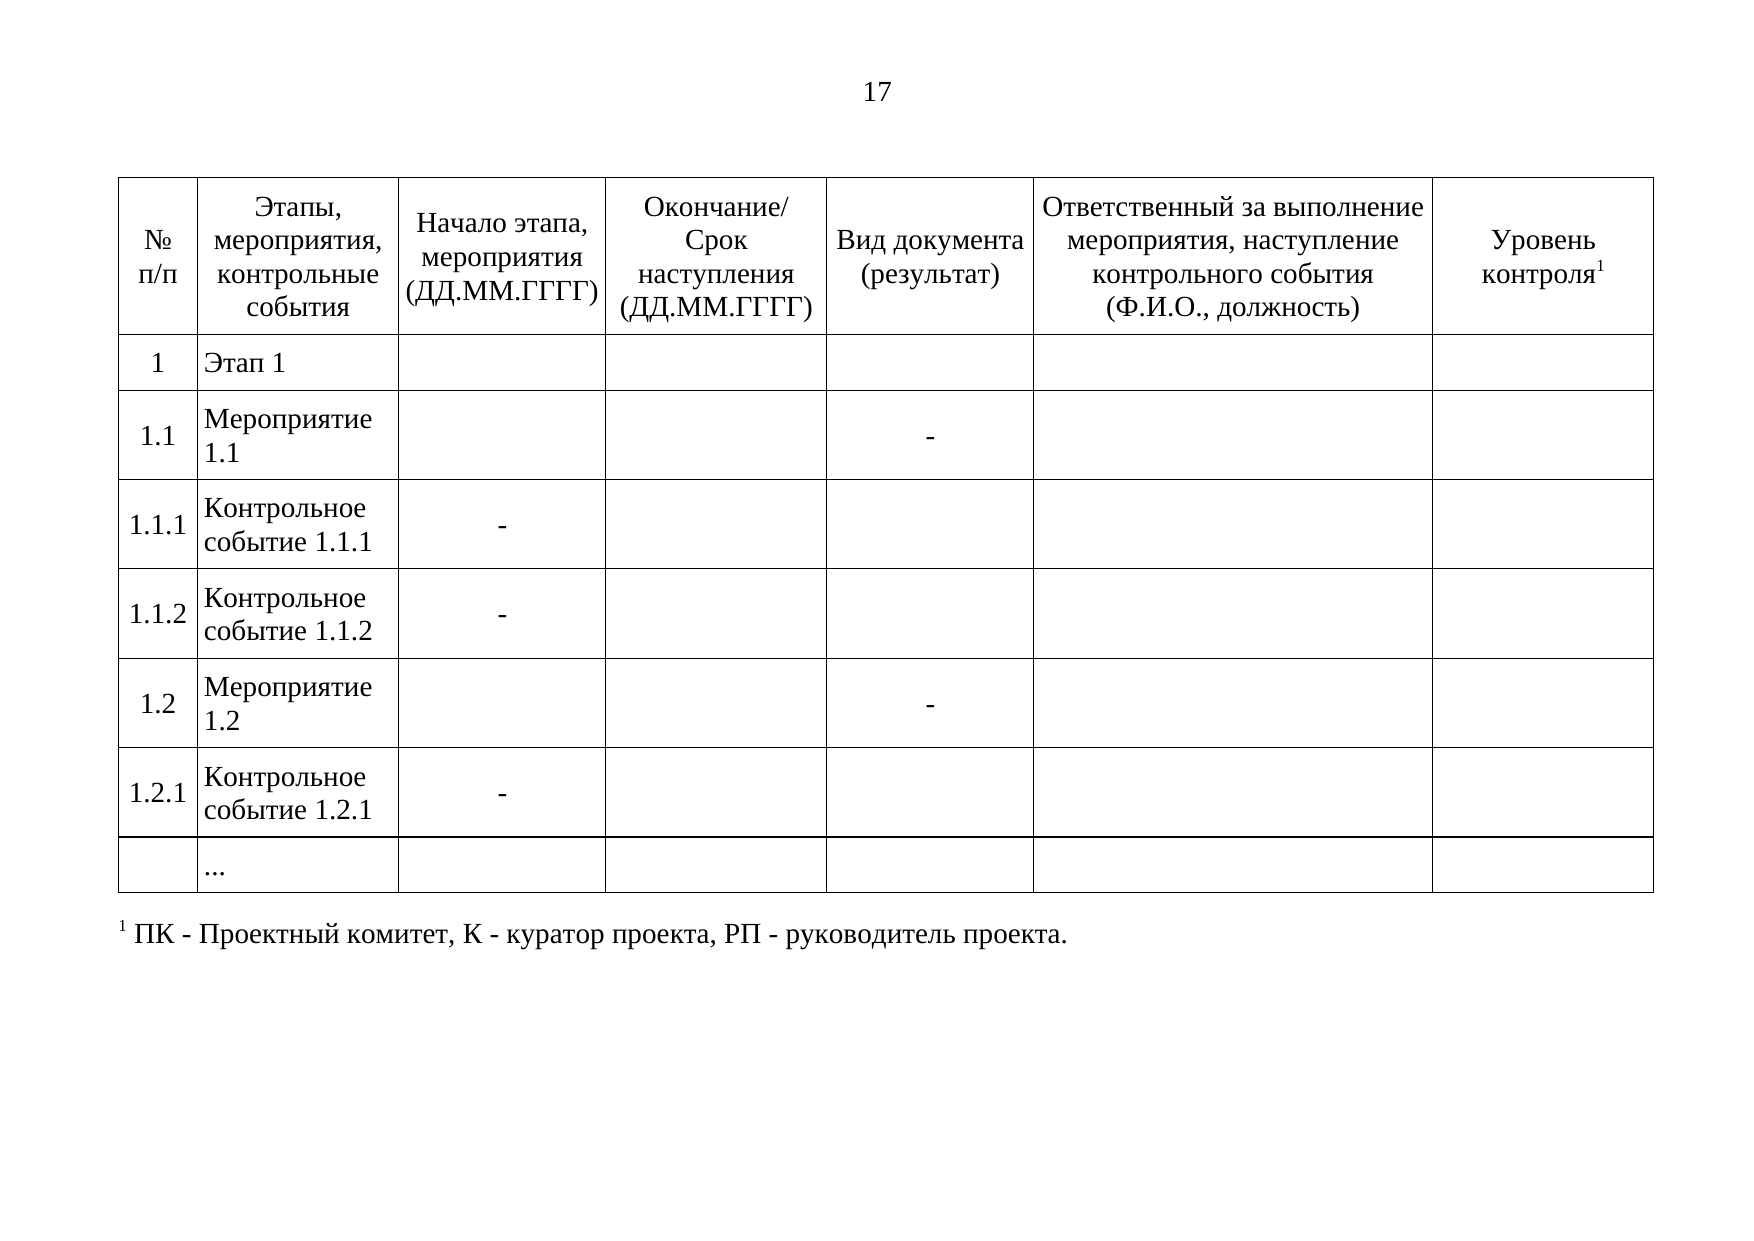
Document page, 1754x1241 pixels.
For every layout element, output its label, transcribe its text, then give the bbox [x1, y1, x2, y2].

table_cell Мероприятие 1.2 [198, 659, 398, 747]
table_header Ответственный за выполнение мероприятия, наступление контрольного события (Ф.И.О., должность) [1034, 178, 1432, 334]
table_cell - [399, 748, 605, 836]
table_cell [827, 569, 1033, 658]
table_cell ... [198, 838, 398, 892]
text 1 ПК - Проектный комитет, К - куратор проекта, РП - руководитель проекта. [118, 916, 1636, 950]
table_cell [1433, 480, 1653, 568]
table_cell Контрольное событие 1.1.2 [198, 569, 398, 658]
table_cell - [399, 569, 605, 658]
table_cell [1034, 335, 1432, 389]
table_header Начало этапа, мероприятия (ДД.ММ.ГГГГ) [399, 178, 605, 334]
table_cell [1034, 391, 1432, 479]
table_cell [1034, 659, 1432, 747]
table_cell 1.2.1 [119, 748, 197, 836]
table_cell [606, 391, 826, 479]
table_header Окончание/ Срок наступления (ДД.ММ.ГГГГ) [606, 178, 826, 334]
table_cell [1433, 659, 1653, 747]
table_cell [606, 480, 826, 568]
table_cell [1433, 838, 1653, 892]
table_cell [399, 838, 605, 892]
table_cell [119, 838, 197, 892]
table_cell [606, 659, 826, 747]
table_cell [399, 335, 605, 389]
table_cell 1.1.2 [119, 569, 197, 658]
table_cell [1034, 480, 1432, 568]
table_cell 1.1 [119, 391, 197, 479]
table_cell [1433, 748, 1653, 836]
table_cell [827, 480, 1033, 568]
table_cell 1.2 [119, 659, 197, 747]
table_cell [399, 391, 605, 479]
table_cell Контрольное событие 1.2.1 [198, 748, 398, 836]
table_cell [606, 569, 826, 658]
table_cell [1433, 335, 1653, 389]
table_cell - [827, 391, 1033, 479]
table_cell 1.1.1 [119, 480, 197, 568]
table_cell [827, 335, 1033, 389]
table_cell [1433, 569, 1653, 658]
table_cell Мероприятие 1.1 [198, 391, 398, 479]
table_cell [1433, 391, 1653, 479]
table_header № п/п [119, 178, 197, 334]
table_cell - [827, 659, 1033, 747]
table_cell [1034, 838, 1432, 892]
table_cell Контрольное событие 1.1.1 [198, 480, 398, 568]
table_header Вид документа (результат) [827, 178, 1033, 334]
table_header Этапы, мероприятия, контрольные события [198, 178, 398, 334]
table_cell [606, 335, 826, 389]
table_cell - [399, 480, 605, 568]
table_cell [827, 838, 1033, 892]
table_cell [399, 659, 605, 747]
table_cell 1 [119, 335, 197, 389]
table_cell [606, 838, 826, 892]
table_header Уровень контроля1 [1433, 178, 1653, 334]
table_cell [1034, 748, 1432, 836]
table_cell [1034, 569, 1432, 658]
table_cell [827, 748, 1033, 836]
table_cell [606, 748, 826, 836]
table_cell Этап 1 [198, 335, 398, 389]
